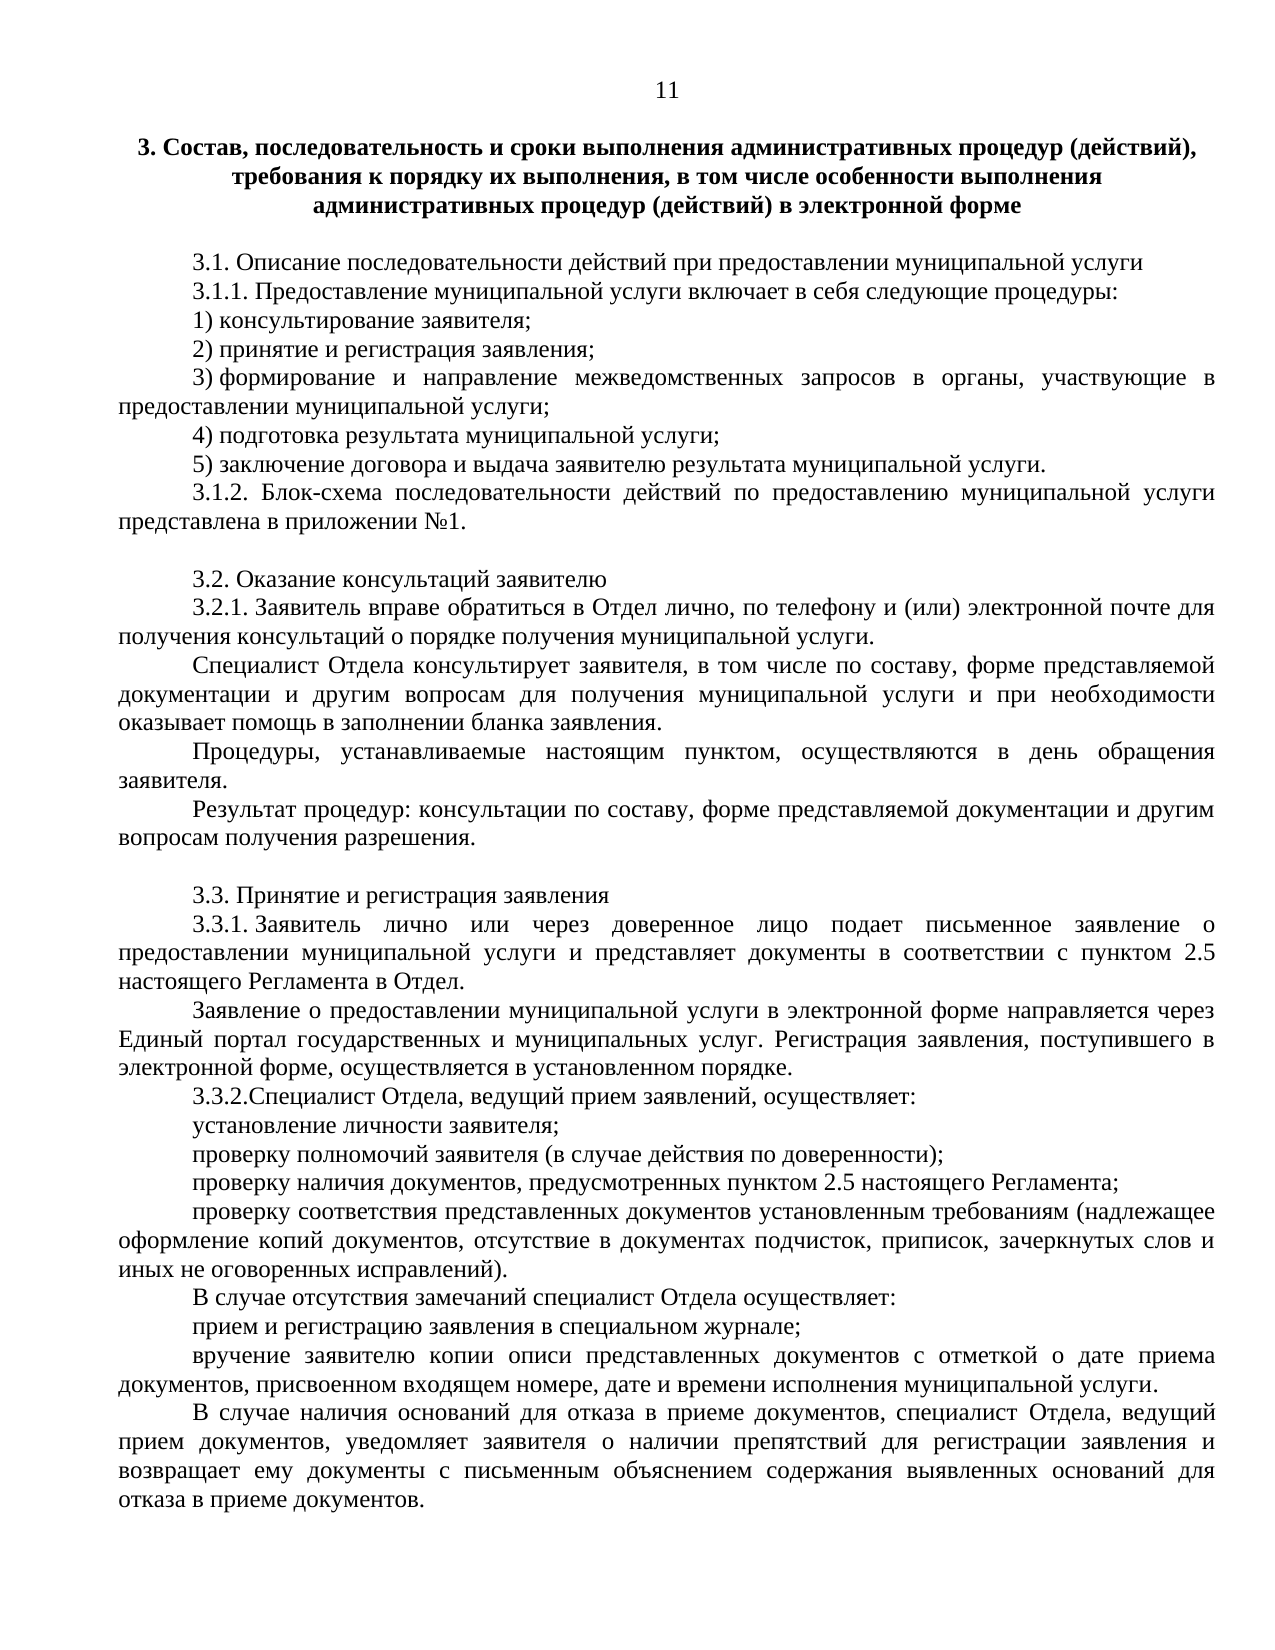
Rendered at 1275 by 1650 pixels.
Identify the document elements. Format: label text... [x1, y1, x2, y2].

text 3.2. Оказание консультаций заявителю [118, 564, 1216, 592]
text Процедуры, устанавливаемые настоящим пунктом, осуществляются в день обращения заявителя. [118, 736, 1216, 794]
text 4) подготовка результата муниципальной услуги; [118, 420, 1216, 449]
text 3.1. Описание последовательности действий при предоставлении муниципальной услуги [118, 247, 1216, 276]
text 2) принятие и регистрация заявления; [118, 334, 1216, 362]
text В случае наличия оснований для отказа в приеме документов, специалист Отдела, ведущий прием документов, уведомляет заявителя о наличии препятствий для регистрации заявления и возвращает ему документы с письменным объяснением содержания выявленных оснований для отказа в приеме документов. [118, 1397, 1216, 1512]
text Специалист Отдела консультирует заявителя, в том числе по составу, форме представляемой документации и другим вопросам для получения муниципальной услуги и при необходимости оказывает помощь в заполнении бланка заявления. [118, 650, 1216, 736]
text Заявление о предоставлении муниципальной услуги в электронной форме направляется через Единый портал государственных и муниципальных услуг. Регистрация заявления, поступившего в электронной форме, осуществляется в установленном порядке. [118, 995, 1216, 1081]
text 3. Состав, последовательность и сроки выполнения административных процедур (действий), требования к порядку их выполнения, в том числе особенности выполнения административных процедур (действий) в электронной форме [118, 132, 1216, 219]
text проверку полномочий заявителя (в случае действия по доверенности); [118, 1139, 1216, 1167]
text 1) консультирование заявителя; [118, 305, 1216, 334]
text установление личности заявителя; [118, 1110, 1216, 1139]
text проверку соответствия представленных документов установленным требованиям (надлежащее оформление копий документов, отсутствие в документах подчисток, приписок, зачеркнутых слов и иных не оговоренных исправлений). [118, 1196, 1216, 1282]
text 3) формирование и направление межведомственных запросов в органы, участвующие в предоставлении муниципальной услуги; [118, 362, 1216, 420]
text 3.1.1. Предоставление муниципальной услуги включает в себя следующие процедуры: [118, 276, 1216, 305]
text Результат процедур: консультации по составу, форме представляемой документации и другим вопросам получения разрешения. [118, 794, 1216, 851]
text 5) заключение договора и выдача заявителю результата муниципальной услуги. [118, 449, 1216, 477]
text 3.1.2. Блок-схема последовательности действий по предоставлению муниципальной услуги представлена в приложении №1. [118, 477, 1216, 535]
text В случае отсутствия замечаний специалист Отдела осуществляет: [118, 1282, 1216, 1311]
text проверку наличия документов, предусмотренных пунктом 2.5 настоящего Регламента; [118, 1167, 1216, 1196]
text 3.3.1. Заявитель лично или через доверенное лицо подает письменное заявление о предоставлении муниципальной услуги и представляет документы в соответствии с пунктом 2.5 настоящего Регламента в Отдел. [118, 909, 1216, 995]
text прием и регистрацию заявления в специальном журнале; [118, 1311, 1216, 1340]
text 3.3. Принятие и регистрация заявления [118, 880, 1216, 909]
text вручение заявителю копии описи представленных документов с отметкой о дате приема документов, присвоенном входящем номере, дате и времени исполнения муниципальной услуги. [118, 1340, 1216, 1397]
text 3.3.2.Специалист Отдела, ведущий прием заявлений, осуществляет: [118, 1081, 1216, 1110]
text 3.2.1. Заявитель вправе обратиться в Отдел лично, по телефону и (или) электронной почте для получения консультаций о порядке получения муниципальной услуги. [118, 592, 1216, 650]
